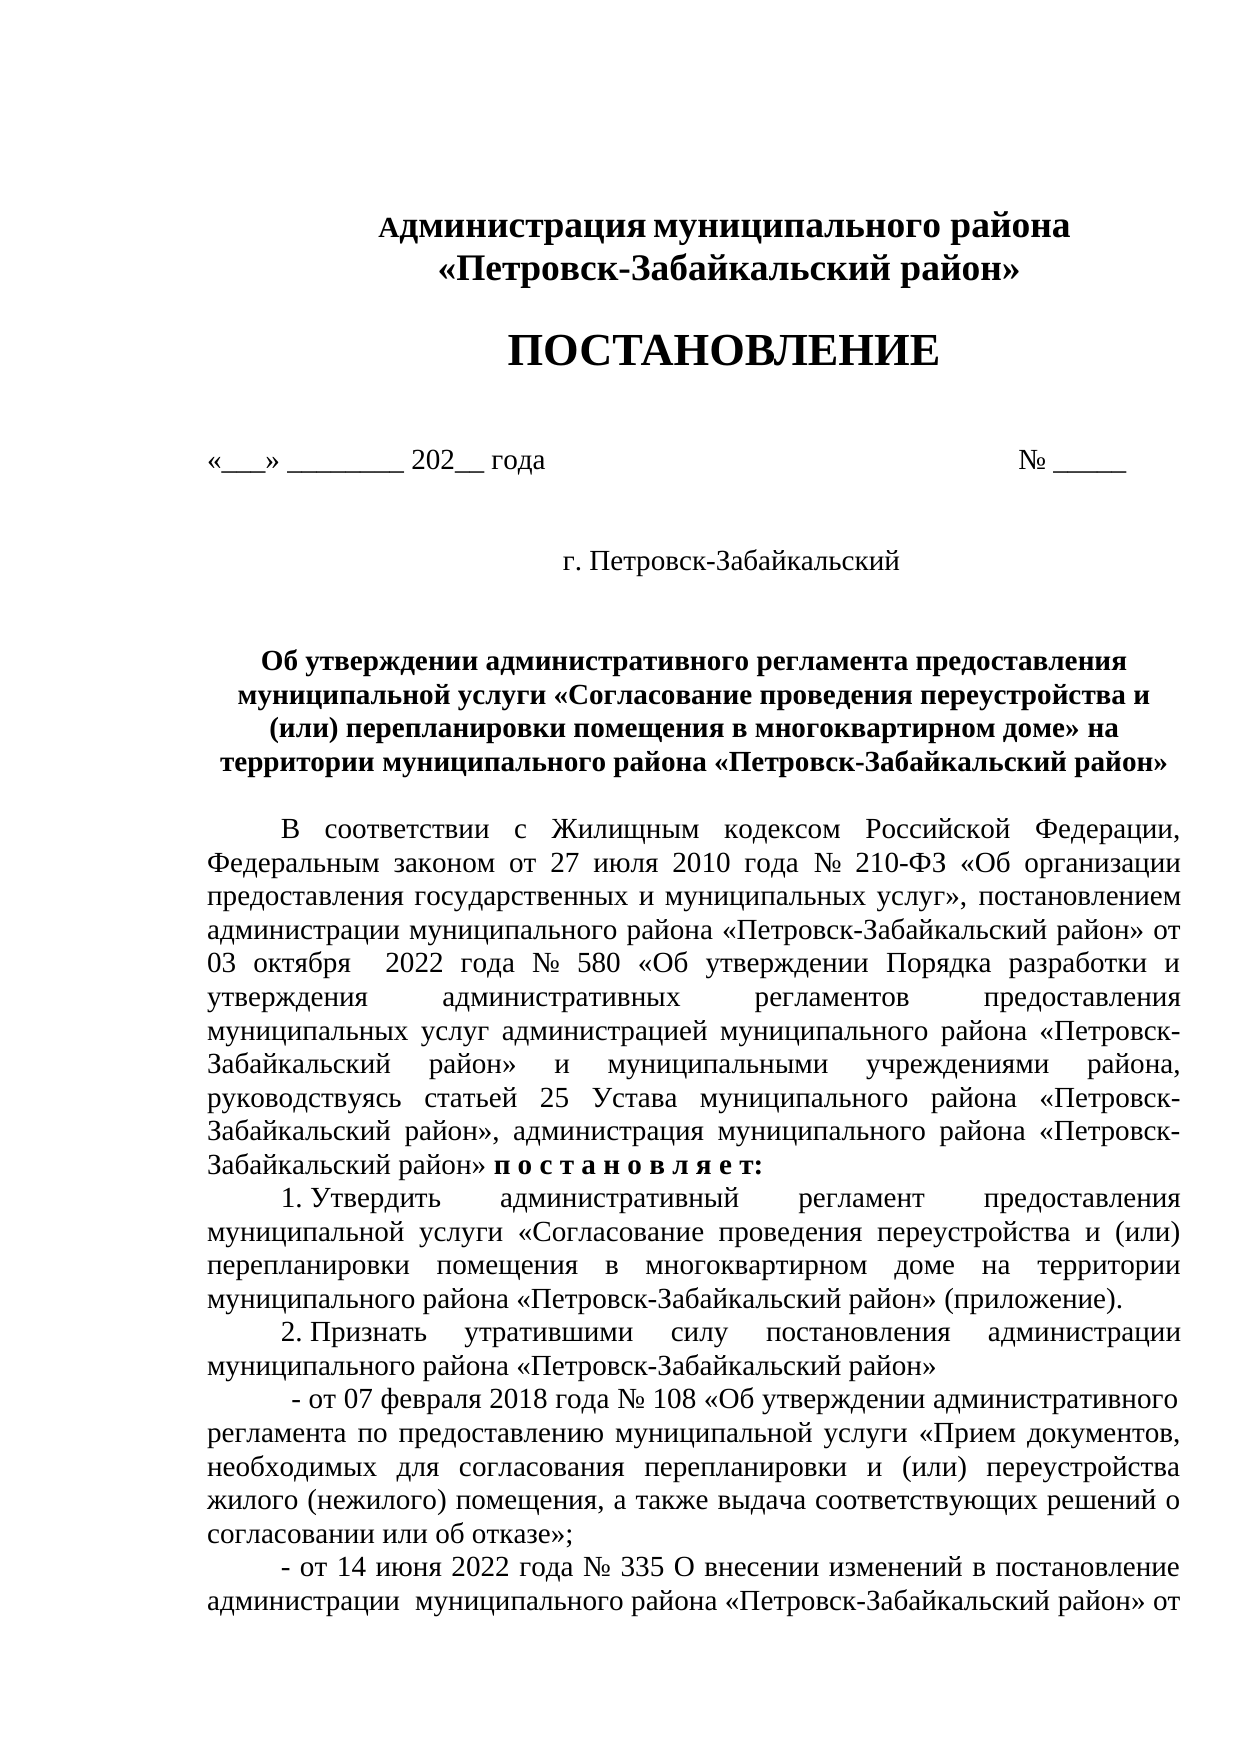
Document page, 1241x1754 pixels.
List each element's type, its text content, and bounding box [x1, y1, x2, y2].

title ПОСТАНОВЛЕНИЕ [207, 322, 1182, 375]
text 2. Признать утратившими силу постановления администрации муниципального района «Петровск-Забайкальский район» [207, 1314, 1181, 1382]
title «___» ________ 202__ года № _____ [207, 442, 1182, 476]
subtitle В соответствии с Жилищным кодексом Российской Федерации, Федеральным законом от 27 июля 2010 года № 210-ФЗ «Об организации предоставления государственных и муниципальных услуг», постановлением администрации муниципального района «Петровск-Забайкальский район» от 03 октября 2022 года № 580 «Об утверждении Порядка разработки и утверждения административных регламентов предоставления муниципальных услуг администрацией муниципального района «Петровск-Забайкальский район» и муниципальными учреждениями района, руководствуясь статьей 25 Устава муниципального района «Петровск-Забайкальский район», администрация муниципального района «Петровск-Забайкальский район» п о с т а н о в л я е т: [207, 811, 1181, 1180]
text 1. Утвердить административный регламент предоставления муниципальной услуги «Согласование проведения переустройства и (или) перепланировки помещения в многоквартирном доме на территории муниципального района «Петровск-Забайкальский район» (приложение). [207, 1180, 1181, 1314]
text «Петровск-Забайкальский район» [209, 246, 1181, 289]
title г. Петровск-Забайкальский [207, 543, 1182, 576]
text Администрация муниципального района [209, 202, 1181, 246]
text Об утверждении административного регламента предоставления муниципальной услуги «Согласование проведения переустройства и (или) перепланировки помещения в многоквартирном доме» на территории муниципального района «Петровск-Забайкальский район» [207, 643, 1181, 777]
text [207, 1549, 1181, 1616]
text - от 07 февраля 2018 года № 108 «Об утверждении административного регламента по предоставлению муниципальной услуги «Прием документов, необходимых для согласования перепланировки и (или) переустройства жилого (нежилого) помещения, а также выдача соответствующих решений о согласовании или об отказе»; [207, 1382, 1181, 1549]
